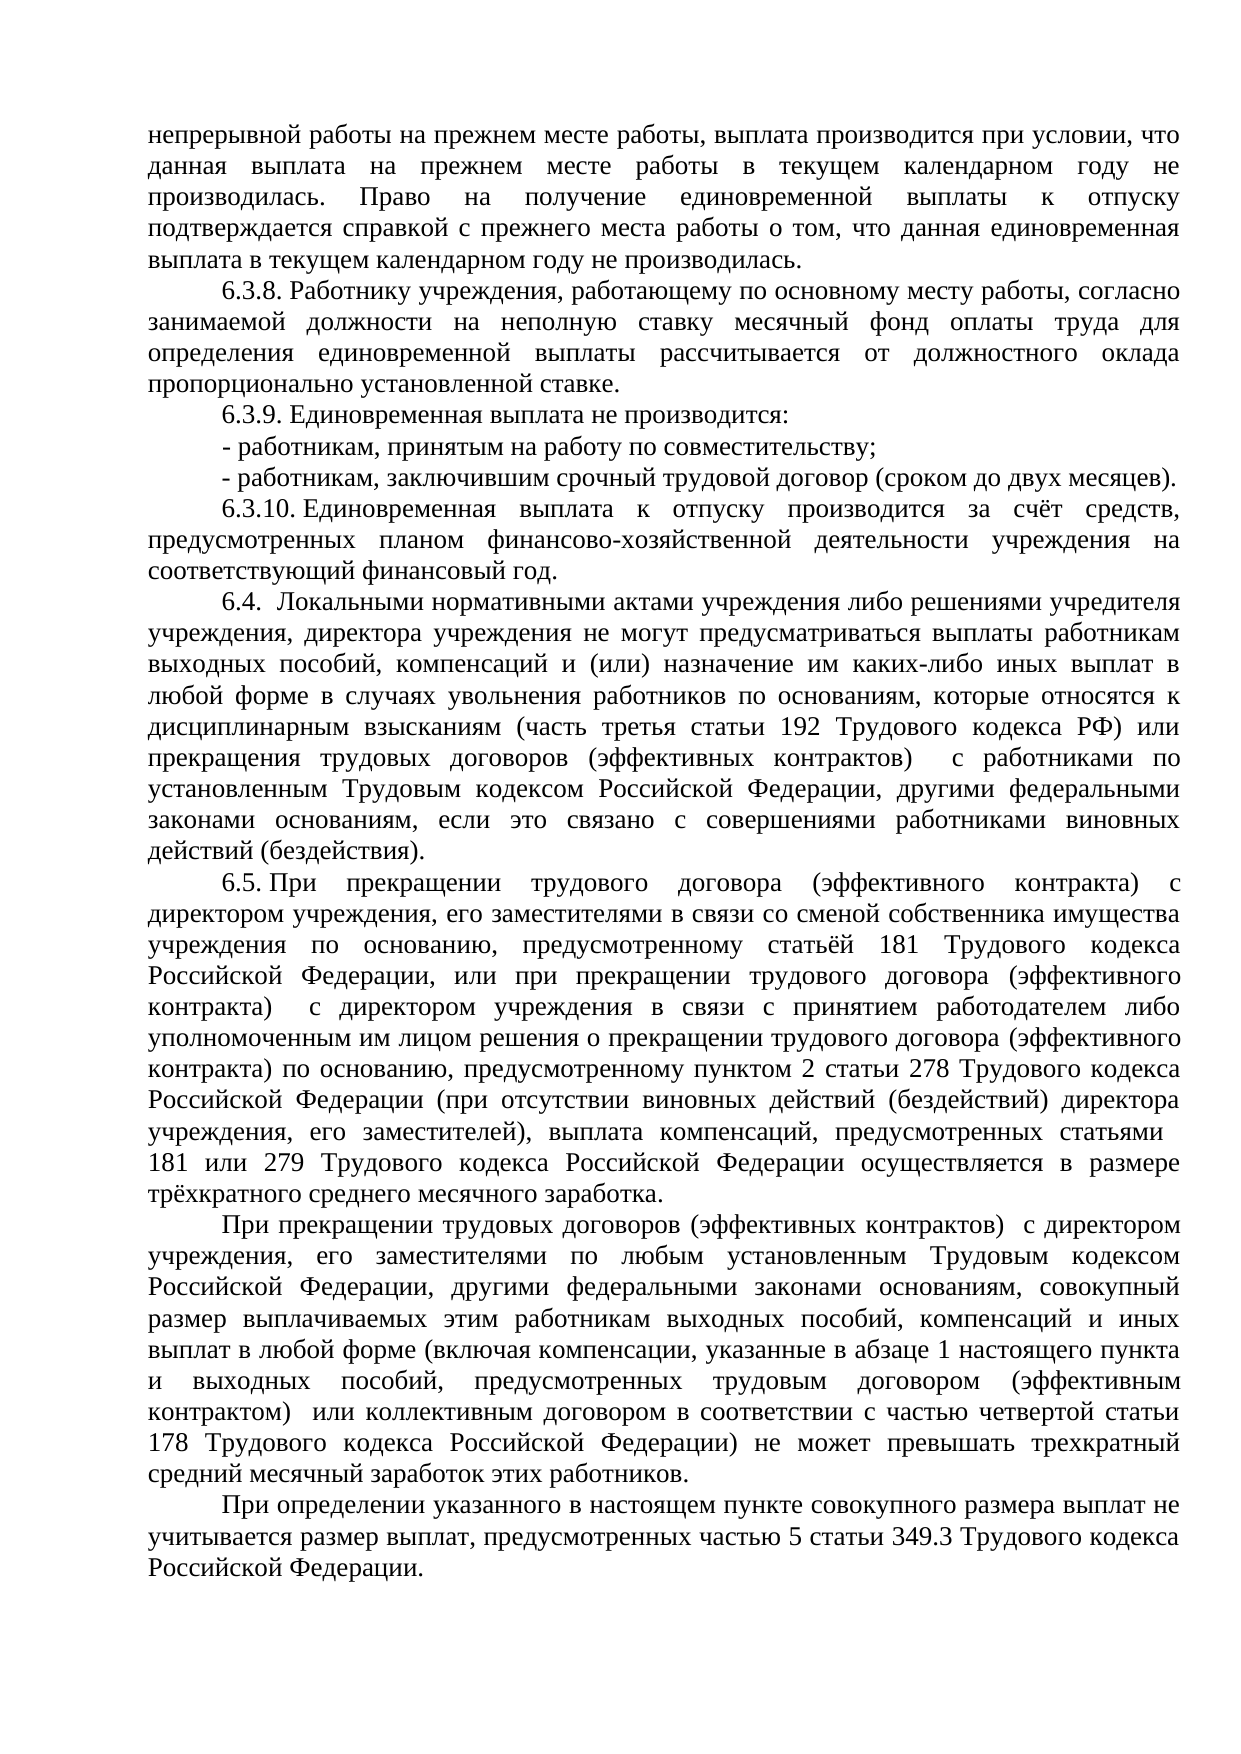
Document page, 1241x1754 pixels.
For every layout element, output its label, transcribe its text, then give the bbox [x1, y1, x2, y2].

text При прекращении трудовых договоров (эффективных контрактов) с директором учреждения, его заместителями по любым установленным Трудовым кодексом Российской Федерации, другими федеральными законами основаниям, совокупный размер выплачиваемых этим работникам выходных пособий, компенсаций и иных выплат в любой форме (включая компенсации, указанные в абзаце 1 настоящего пункта и выходных пособий, предусмотренных трудовым договором (эффективным контрактом) или коллективным договором в соответствии с частью четвертой статьи 178 Трудового кодекса Российской Федерации) не может превышать трехкратный средний месячный заработок этих работников. [148, 1208, 1181, 1488]
text - работникам, принятым на работу по совместительству; [148, 429, 1181, 461]
text 6.3.10. Единовременная выплата к отпуску производится за счёт средств, предусмотренных планом финансово-хозяйственной деятельности учреждения на соответствующий финансовый год. [148, 492, 1181, 585]
text При определении указанного в настоящем пункте совокупного размера выплат не учитывается размер выплат, предусмотренных частью 5 статьи 349.3 Трудового кодекса Российской Федерации. [148, 1488, 1181, 1582]
text 6.3.9. Единовременная выплата не производится: [148, 398, 1181, 429]
text 6.4. Локальными нормативными актами учреждения либо решениями учредителя учреждения, директора учреждения не могут предусматриваться выплаты работникам выходных пособий, компенсаций и (или) назначение им каких-либо иных выплат в любой форме в случаях увольнения работников по основаниям, которые относятся к дисциплинарным взысканиям (часть третья статьи 192 Трудового кодекса РФ) или прекращения трудовых договоров (эффективных контрактов) с работниками по установленным Трудовым кодексом Российской Федерации, другими федеральными законами основаниям, если это связано с совершениями работниками виновных действий (бездействия). [148, 585, 1181, 866]
text - работникам, заключившим срочный трудовой договор (сроком до двух месяцев). [148, 461, 1181, 492]
text 6.5. При прекращении трудового договора (эффективного контракта) с директором учреждения, его заместителями в связи со сменой собственника имущества учреждения по основанию, предусмотренному статьёй 181 Трудового кодекса Российской Федерации, или при прекращении трудового договора (эффективного контракта) с директором учреждения в связи с принятием работодателем либо уполномоченным им лицом решения о прекращении трудового договора (эффективного контракта) по основанию, предусмотренному пунктом 2 статьи 278 Трудового кодекса Российской Федерации (при отсутствии виновных действий (бездействий) директора учреждения, его заместителей), выплата компенсаций, предусмотренных статьями 181 или 279 Трудового кодекса Российской Федерации осуществляется в размере трёхкратного среднего месячного заработка. [148, 866, 1181, 1208]
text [148, 118, 1181, 274]
text 6.3.8. Работнику учреждения, работающему по основному месту работы, согласно занимаемой должности на неполную ставку месячный фонд оплаты труда для определения единовременной выплаты рассчитывается от должностного оклада пропорционально установленной ставке. [148, 274, 1181, 398]
